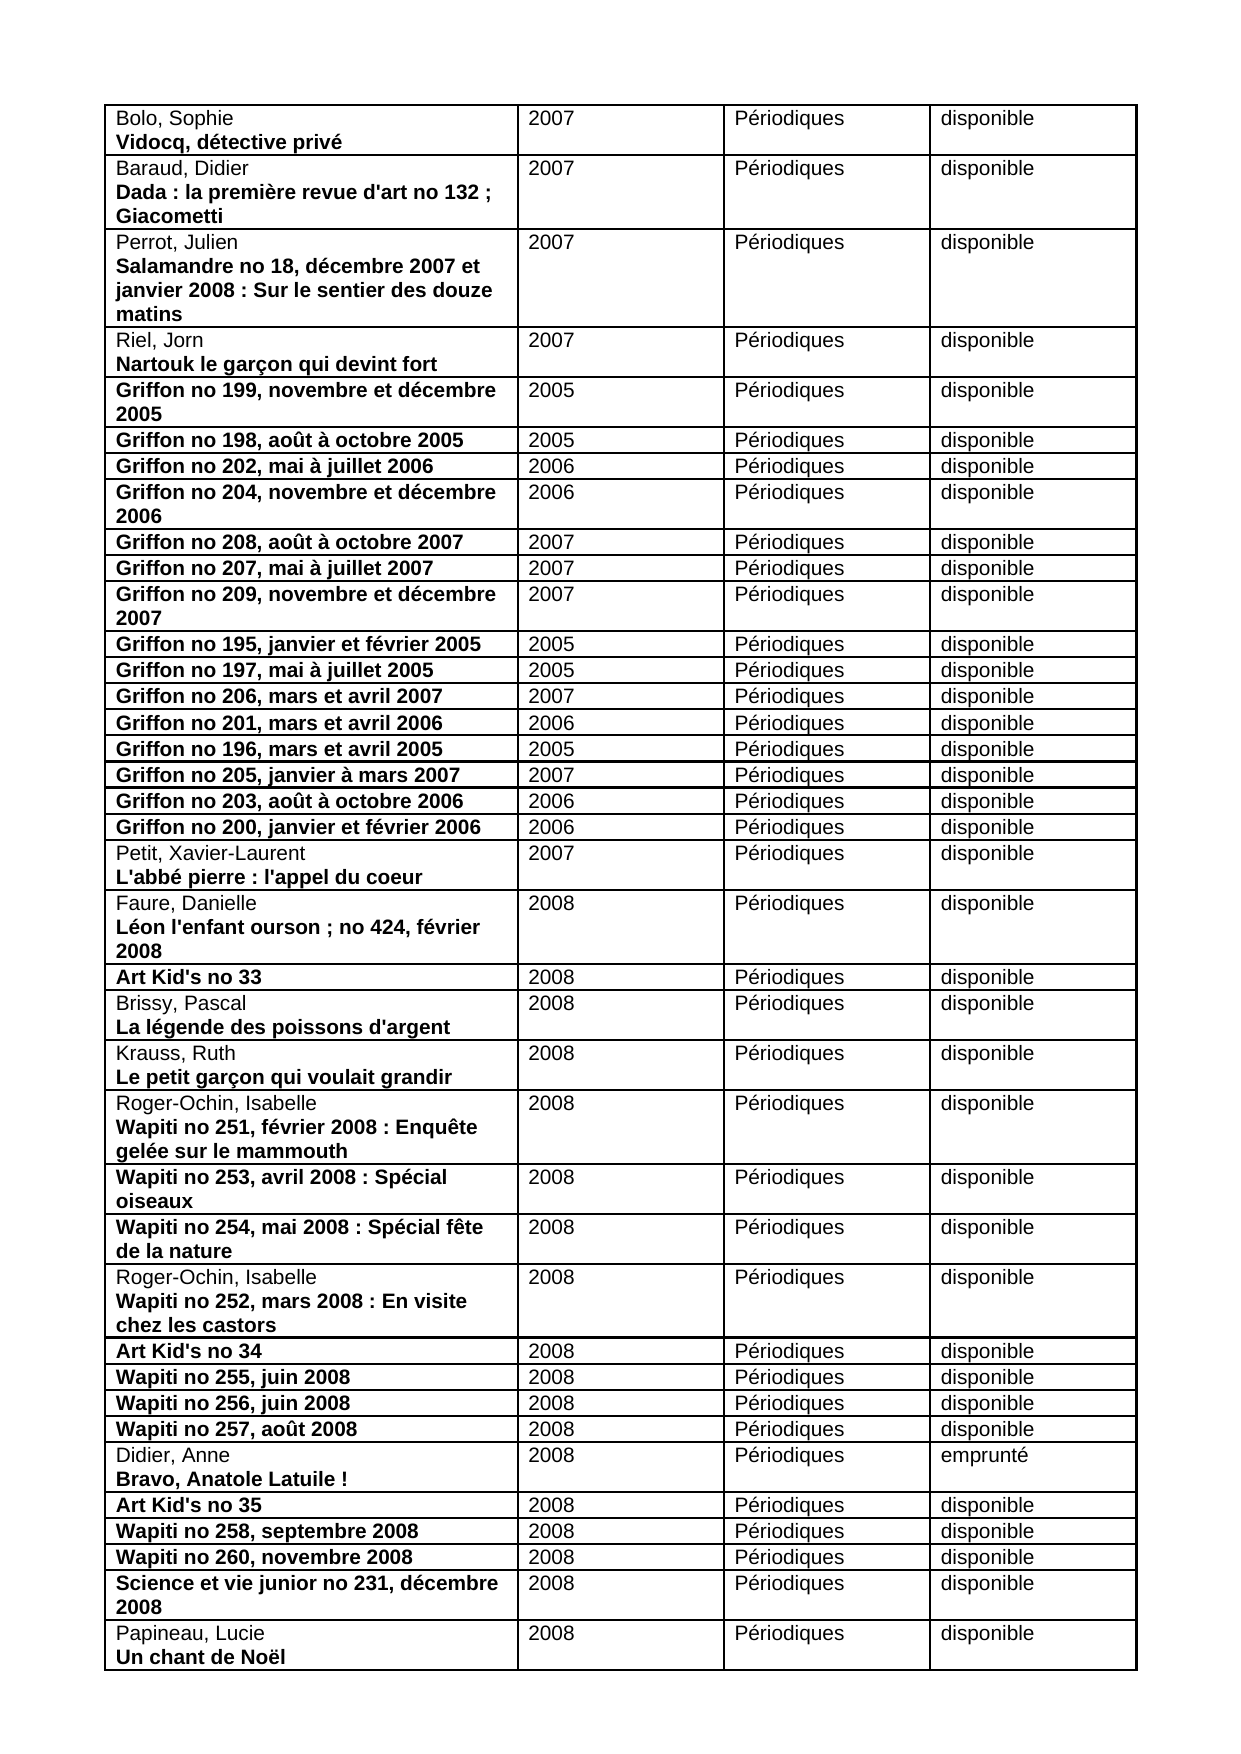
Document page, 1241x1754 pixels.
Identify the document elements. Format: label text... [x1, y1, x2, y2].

table_cell 2008 [519, 1621, 723, 1669]
table_cell 2005 [519, 658, 723, 682]
table_cell Périodiques [725, 1215, 929, 1262]
table_cell 2007 [519, 763, 723, 786]
table_cell Griffon no 199, novembre et décembre 2005 [106, 378, 517, 426]
table_cell Périodiques [725, 1493, 929, 1517]
table_cell disponible [931, 1091, 1135, 1162]
table_cell Faure, Danielle Léon l'enfant ourson ; no 424, février 2008 [106, 891, 517, 962]
table_cell Wapiti no 260, novembre 2008 [106, 1545, 517, 1569]
table_cell Riel, Jorn Nartouk le garçon qui devint fort [106, 328, 517, 376]
table_cell 2006 [519, 815, 723, 838]
table_cell Wapiti no 255, juin 2008 [106, 1365, 517, 1388]
table_cell disponible [931, 1519, 1135, 1543]
table_cell Petit, Xavier-Laurent L'abbé pierre : l'appel du coeur [106, 841, 517, 888]
table_cell Wapiti no 258, septembre 2008 [106, 1519, 517, 1543]
table_cell Périodiques [725, 1519, 929, 1543]
table_cell Périodiques [725, 658, 929, 682]
table_cell Griffon no 200, janvier et février 2006 [106, 815, 517, 838]
table_cell Griffon no 208, août à octobre 2007 [106, 530, 517, 554]
table_cell Science et vie junior no 231, décembre 2008 [106, 1571, 517, 1619]
table_cell 2008 [519, 891, 723, 962]
table_cell disponible [931, 841, 1135, 888]
table_cell disponible [931, 632, 1135, 656]
table_cell 2008 [519, 1091, 723, 1162]
table_cell Périodiques [725, 891, 929, 962]
table_cell disponible [931, 658, 1135, 682]
table_cell emprunté [931, 1443, 1135, 1491]
table_cell disponible [931, 1545, 1135, 1569]
table_cell Périodiques [725, 965, 929, 988]
table_cell Périodiques [725, 841, 929, 888]
table_cell disponible [931, 106, 1135, 154]
table_cell Périodiques [725, 582, 929, 630]
table_cell disponible [931, 991, 1135, 1038]
table_cell disponible [931, 1339, 1135, 1362]
table_cell disponible [931, 815, 1135, 838]
table_cell Art Kid's no 33 [106, 965, 517, 988]
table_cell Périodiques [725, 632, 929, 656]
table_cell 2007 [519, 328, 723, 376]
table_cell 2008 [519, 1417, 723, 1441]
table_cell Papineau, Lucie Un chant de Noël [106, 1621, 517, 1669]
table_cell Griffon no 206, mars et avril 2007 [106, 684, 517, 708]
table_cell Périodiques [725, 815, 929, 838]
table_cell disponible [931, 428, 1135, 452]
table_cell Périodiques [725, 763, 929, 786]
table_cell Périodiques [725, 428, 929, 452]
table_cell 2005 [519, 428, 723, 452]
table_cell Art Kid's no 35 [106, 1493, 517, 1517]
table_cell Périodiques [725, 1091, 929, 1162]
table_cell Périodiques [725, 1339, 929, 1362]
table_cell disponible [931, 530, 1135, 554]
table_cell Griffon no 201, mars et avril 2006 [106, 710, 517, 734]
table_cell Périodiques [725, 1621, 929, 1669]
table_cell Wapiti no 254, mai 2008 : Spécial fête de la nature [106, 1215, 517, 1262]
table_cell Perrot, Julien Salamandre no 18, décembre 2007 et janvier 2008 : Sur le sentier des douze matins [106, 230, 517, 326]
table_cell Périodiques [725, 230, 929, 326]
table_cell disponible [931, 556, 1135, 580]
table_cell disponible [931, 1571, 1135, 1619]
table_cell Périodiques [725, 1165, 929, 1212]
table_cell Roger-Ochin, Isabelle Wapiti no 251, février 2008 : Enquête gelée sur le mammouth [106, 1091, 517, 1162]
table_cell disponible [931, 582, 1135, 630]
table_cell 2008 [519, 1391, 723, 1414]
table_cell Krauss, Ruth Le petit garçon qui voulait grandir [106, 1041, 517, 1088]
table_cell Bolo, Sophie Vidocq, détective privé [106, 106, 517, 154]
table_cell 2008 [519, 1041, 723, 1088]
table_cell disponible [931, 1041, 1135, 1088]
table_cell disponible [931, 1391, 1135, 1414]
table_cell Baraud, Didier Dada : la première revue d'art no 132 ; Giacometti [106, 156, 517, 228]
table_cell Périodiques [725, 556, 929, 580]
table_cell Périodiques [725, 106, 929, 154]
table_cell disponible [931, 230, 1135, 326]
table_cell Périodiques [725, 1443, 929, 1491]
table_cell Griffon no 198, août à octobre 2005 [106, 428, 517, 452]
table_cell 2007 [519, 230, 723, 326]
table_cell Griffon no 209, novembre et décembre 2007 [106, 582, 517, 630]
table_cell 2007 [519, 156, 723, 228]
table_cell Griffon no 204, novembre et décembre 2006 [106, 480, 517, 528]
table_cell 2008 [519, 1165, 723, 1212]
table_cell 2008 [519, 1443, 723, 1491]
table_cell Périodiques [725, 156, 929, 228]
table_cell disponible [931, 1493, 1135, 1517]
table_cell 2006 [519, 789, 723, 812]
table_cell 2007 [519, 684, 723, 708]
table_cell 2007 [519, 106, 723, 154]
table_cell Griffon no 196, mars et avril 2005 [106, 736, 517, 760]
table_cell Périodiques [725, 378, 929, 426]
table_cell Wapiti no 256, juin 2008 [106, 1391, 517, 1414]
table_cell 2007 [519, 582, 723, 630]
table_cell 2006 [519, 454, 723, 478]
table_cell Griffon no 197, mai à juillet 2005 [106, 658, 517, 682]
table_cell disponible [931, 1215, 1135, 1262]
table_cell disponible [931, 1265, 1135, 1336]
table_cell Périodiques [725, 991, 929, 1038]
table_cell Griffon no 207, mai à juillet 2007 [106, 556, 517, 580]
table_cell disponible [931, 1621, 1135, 1669]
table_cell 2008 [519, 965, 723, 988]
table_cell Griffon no 203, août à octobre 2006 [106, 789, 517, 812]
table_cell Wapiti no 253, avril 2008 : Spécial oiseaux [106, 1165, 517, 1212]
table_cell Périodiques [725, 789, 929, 812]
table_cell disponible [931, 156, 1135, 228]
table_cell Périodiques [725, 1391, 929, 1414]
table_cell 2008 [519, 1571, 723, 1619]
table_cell Brissy, Pascal La légende des poissons d'argent [106, 991, 517, 1038]
table_cell Wapiti no 257, août 2008 [106, 1417, 517, 1441]
table_cell disponible [931, 454, 1135, 478]
table_cell disponible [931, 1417, 1135, 1441]
table_cell Périodiques [725, 710, 929, 734]
table_cell 2008 [519, 1519, 723, 1543]
table_cell Périodiques [725, 1365, 929, 1388]
table_cell 2005 [519, 736, 723, 760]
table_cell 2006 [519, 480, 723, 528]
table_cell disponible [931, 480, 1135, 528]
table_cell disponible [931, 736, 1135, 760]
table_cell 2008 [519, 1365, 723, 1388]
table_cell Griffon no 202, mai à juillet 2006 [106, 454, 517, 478]
table_cell disponible [931, 1165, 1135, 1212]
table_cell disponible [931, 1365, 1135, 1388]
table_cell 2008 [519, 1339, 723, 1362]
table_cell Didier, Anne Bravo, Anatole Latuile ! [106, 1443, 517, 1491]
table_cell Griffon no 205, janvier à mars 2007 [106, 763, 517, 786]
table_cell Périodiques [725, 530, 929, 554]
table_cell Périodiques [725, 684, 929, 708]
table_cell Griffon no 195, janvier et février 2005 [106, 632, 517, 656]
table_cell disponible [931, 763, 1135, 786]
table_cell 2008 [519, 1265, 723, 1336]
table_cell 2007 [519, 841, 723, 888]
table_cell Périodiques [725, 1545, 929, 1569]
table_cell 2008 [519, 991, 723, 1038]
table_cell disponible [931, 378, 1135, 426]
table_cell disponible [931, 891, 1135, 962]
table_cell Périodiques [725, 1571, 929, 1619]
table_cell disponible [931, 965, 1135, 988]
table_cell 2008 [519, 1493, 723, 1517]
table_cell disponible [931, 710, 1135, 734]
table_cell 2007 [519, 530, 723, 554]
table_cell 2006 [519, 710, 723, 734]
table_cell 2007 [519, 556, 723, 580]
table_cell Périodiques [725, 736, 929, 760]
table_cell 2005 [519, 378, 723, 426]
table_cell Périodiques [725, 328, 929, 376]
table_cell Roger-Ochin, Isabelle Wapiti no 252, mars 2008 : En visite chez les castors [106, 1265, 517, 1336]
table_cell Périodiques [725, 1041, 929, 1088]
table_cell Périodiques [725, 1417, 929, 1441]
table_cell 2008 [519, 1215, 723, 1262]
table_cell disponible [931, 789, 1135, 812]
table_cell Périodiques [725, 1265, 929, 1336]
table_cell disponible [931, 328, 1135, 376]
table_cell Périodiques [725, 480, 929, 528]
table_cell Périodiques [725, 454, 929, 478]
table_cell 2005 [519, 632, 723, 656]
table_cell disponible [931, 684, 1135, 708]
table_cell 2008 [519, 1545, 723, 1569]
table_cell Art Kid's no 34 [106, 1339, 517, 1362]
